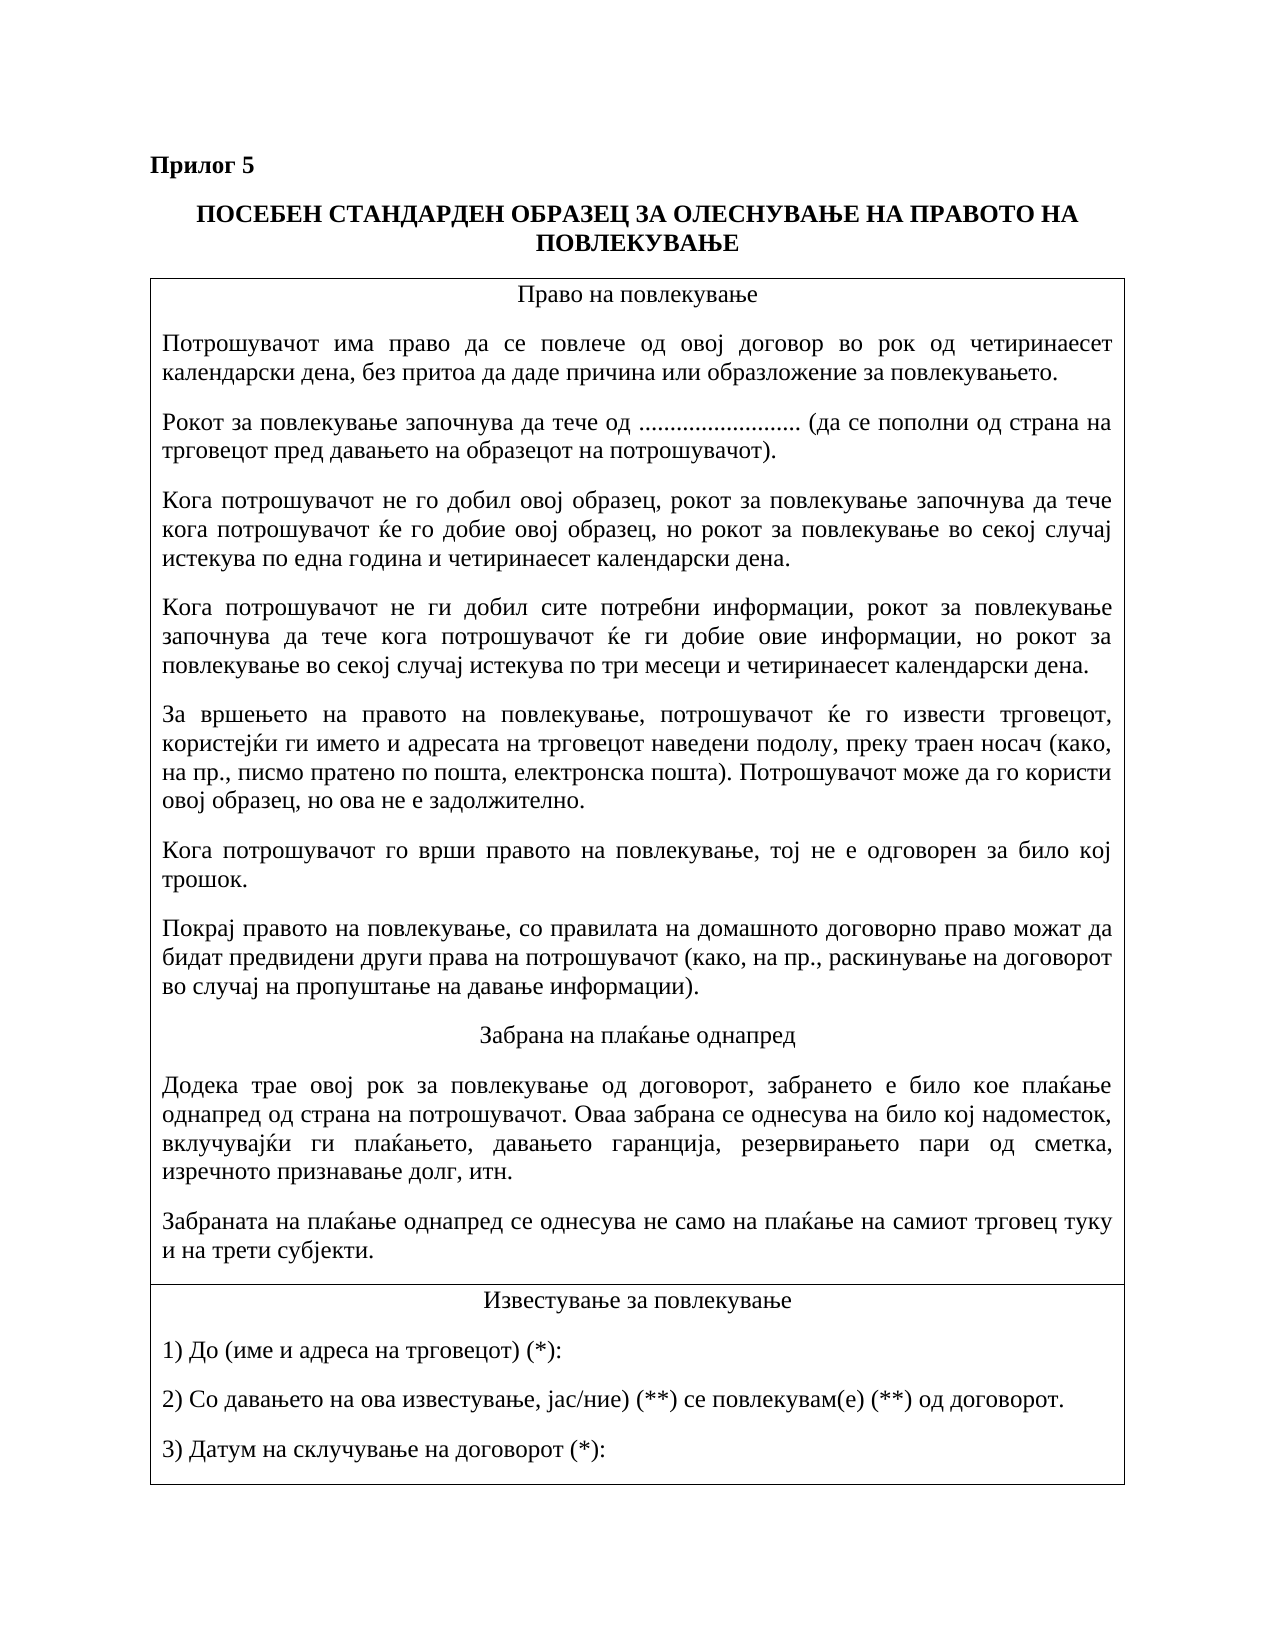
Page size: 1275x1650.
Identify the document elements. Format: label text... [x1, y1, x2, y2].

table_header Право на повлекување Потрошувачот има право да се повлече од овој договор во рок од четиринаесет календарски дена, без притоа да даде причина или образложение за повлекувањето. Рокот за повлекување започнува да тече од .......................... (да се пополни од страна на трговецот пред давањето на образецот на потрошувачот). Кога потрошувачот не го добил овој образец, рокот за повлекување започнува да тече кога потрошувачот ќе го добие овој образец, но рокот за повлекување во секој случај истекува по една година и четиринаесет календарски дена. Кога потрошувачот не ги добил сите потребни информации, рокот за повлекување започнува да тече кога потрошувачот ќе ги добие овие информации, но рокот за повлекување во секој случај истекува по три месеци и четиринаесет календарски дена. За вршењето на правото на повлекување, потрошувачот ќе го извести трговецот, користејќи ги името и адресата на трговецот наведени подолу, преку траен носач (како, на пр., писмо пратено по пошта, електронска пошта). Потрошувачот може да го користи овој образец, но ова не е задолжително. Кога потрошувачот го врши правото на повлекување, тој не е одговорен за било кој трошок. Покрај правото на повлекување, со правилата на домашното договорно право можат да бидат предвидени други права на потрошувачот (како, на пр., раскинување на договорот во случај на пропуштање на давање информации). Забрана на плаќање однапред Додека трае овој рок за повлекување од договорот, забрането е било кое плаќање однапред од страна на потрошувачот. Оваа забрана се однесува на било кој надоместок, вклучувајќи ги плаќањето, давањето гаранција, резервирањето пари од сметка, изречното признавање долг, итн. Забраната на плаќање однапред се однесува не само на плаќање на самиот трговец туку и на трети субјекти. [151, 279, 1124, 1284]
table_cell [151, 1285, 1124, 1484]
text Прилог 5 [150, 150, 1125, 179]
text ПОСЕБЕН СТАНДАРДЕН ОБРАЗЕЦ ЗА ОЛЕСНУВАЊЕ НА ПРАВОТО НА ПОВЛЕКУВАЊЕ [150, 199, 1125, 257]
